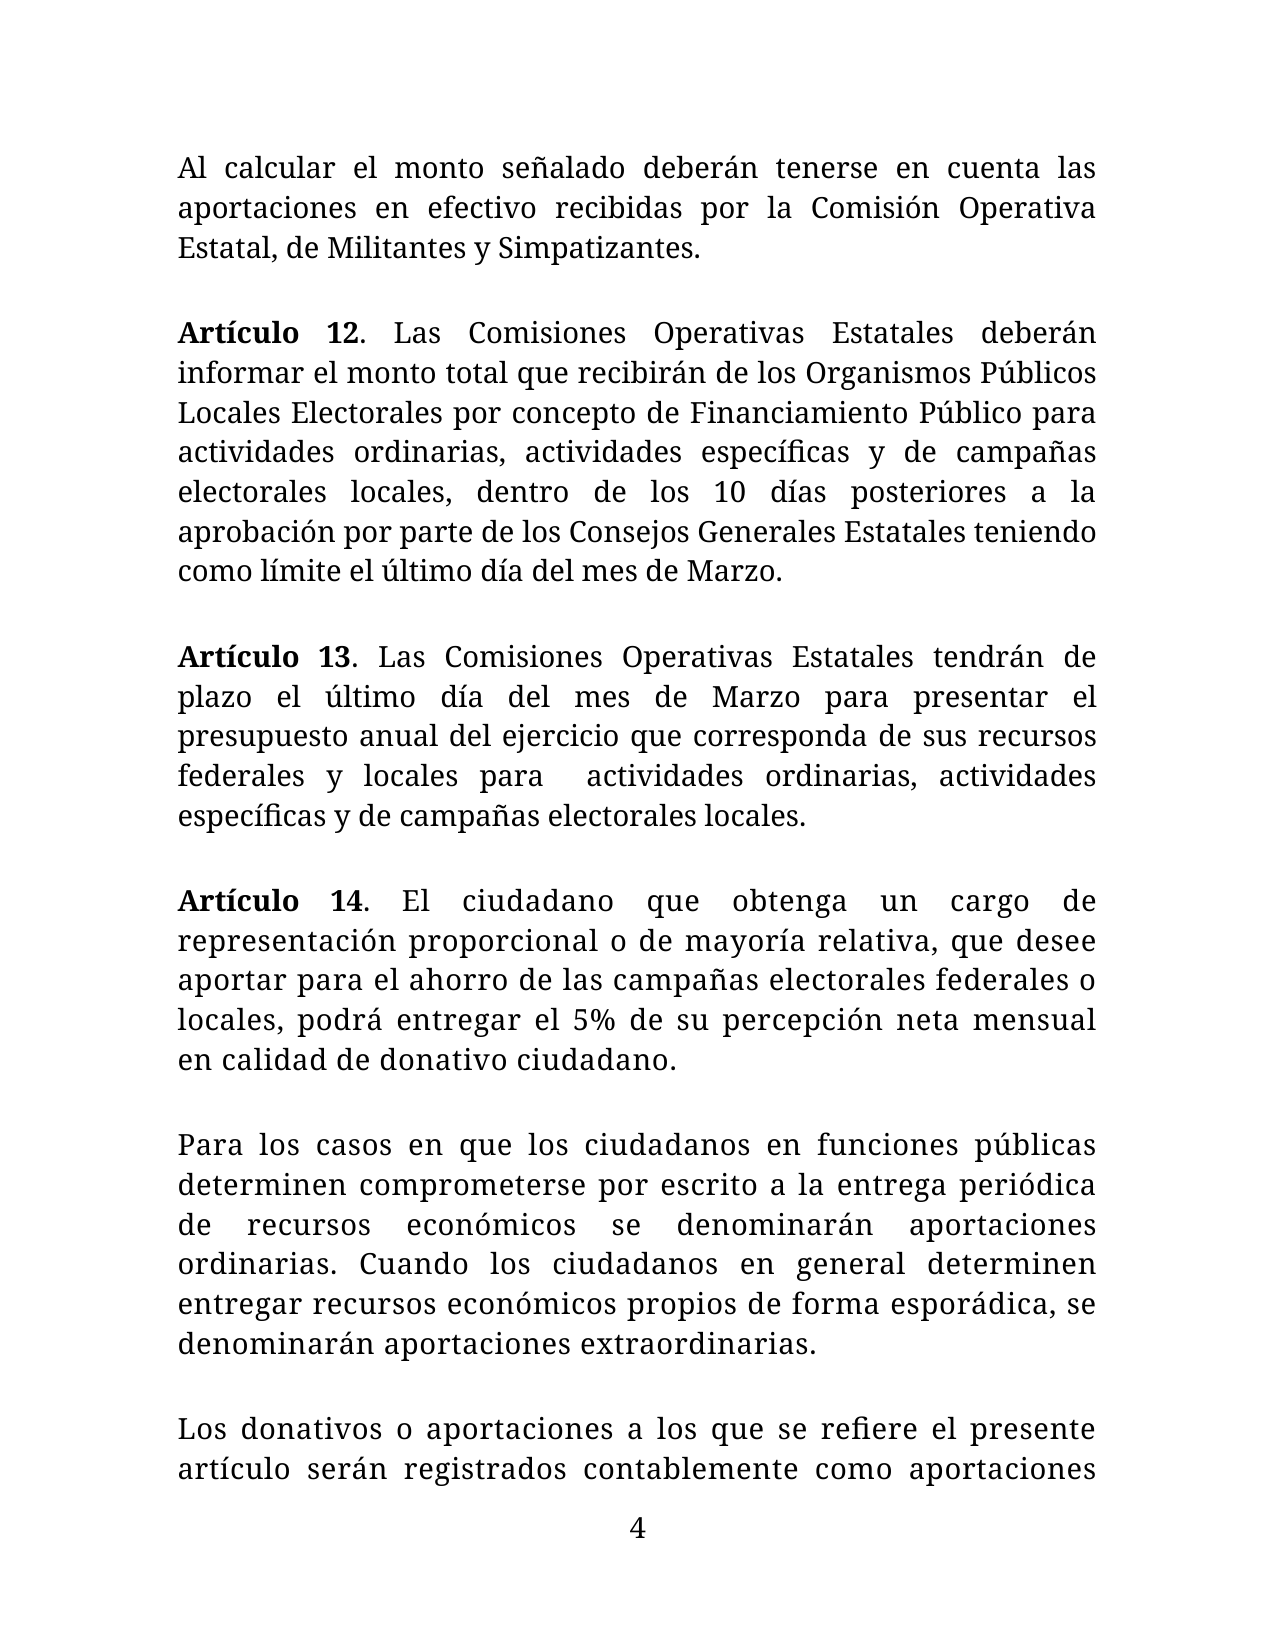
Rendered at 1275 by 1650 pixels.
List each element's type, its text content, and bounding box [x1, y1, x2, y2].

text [177, 1408, 1098, 1488]
text Para los casos en que los ciudadanos en funciones públicas determinen comprometerse por escrito a la entrega periódica de recursos económicos se denominarán aportaciones ordinarias. Cuando los ciudadanos en general determinen entregar recursos económicos propios de forma esporádica, se denominarán aportaciones extraordinarias. [177, 1124, 1098, 1363]
text Artículo 14. El ciudadano que obtenga un cargo de representación proporcional o de mayoría relativa, que desee aportar para el ahorro de las campañas electorales federales o locales, podrá entregar el 5% de su percepción neta mensual en calidad de donativo ciudadano. [177, 880, 1098, 1079]
text Al calcular el monto señalado deberán tenerse en cuenta las aportaciones en efectivo recibidas por la Comisión Operativa Estatal, de Militantes y Simpatizantes. [177, 148, 1098, 267]
text Artículo 13. Las Comisiones Operativas Estatales tendrán de plazo el último día del mes de Marzo para presentar el presupuesto anual del ejercicio que corresponda de sus recursos federales y locales para actividades ordinarias, actividades específicas y de campañas electorales locales. [177, 636, 1098, 834]
text Artículo 12. Las Comisiones Operativas Estatales deberán informar el monto total que recibirán de los Organismos Públicos Locales Electorales por concepto de Financiamiento Público para actividades ordinarias, actividades específicas y de campañas electorales locales, dentro de los 10 días posteriores a la aprobación por parte de los Consejos Generales Estatales teniendo como límite el último día del mes de Marzo. [177, 313, 1098, 590]
